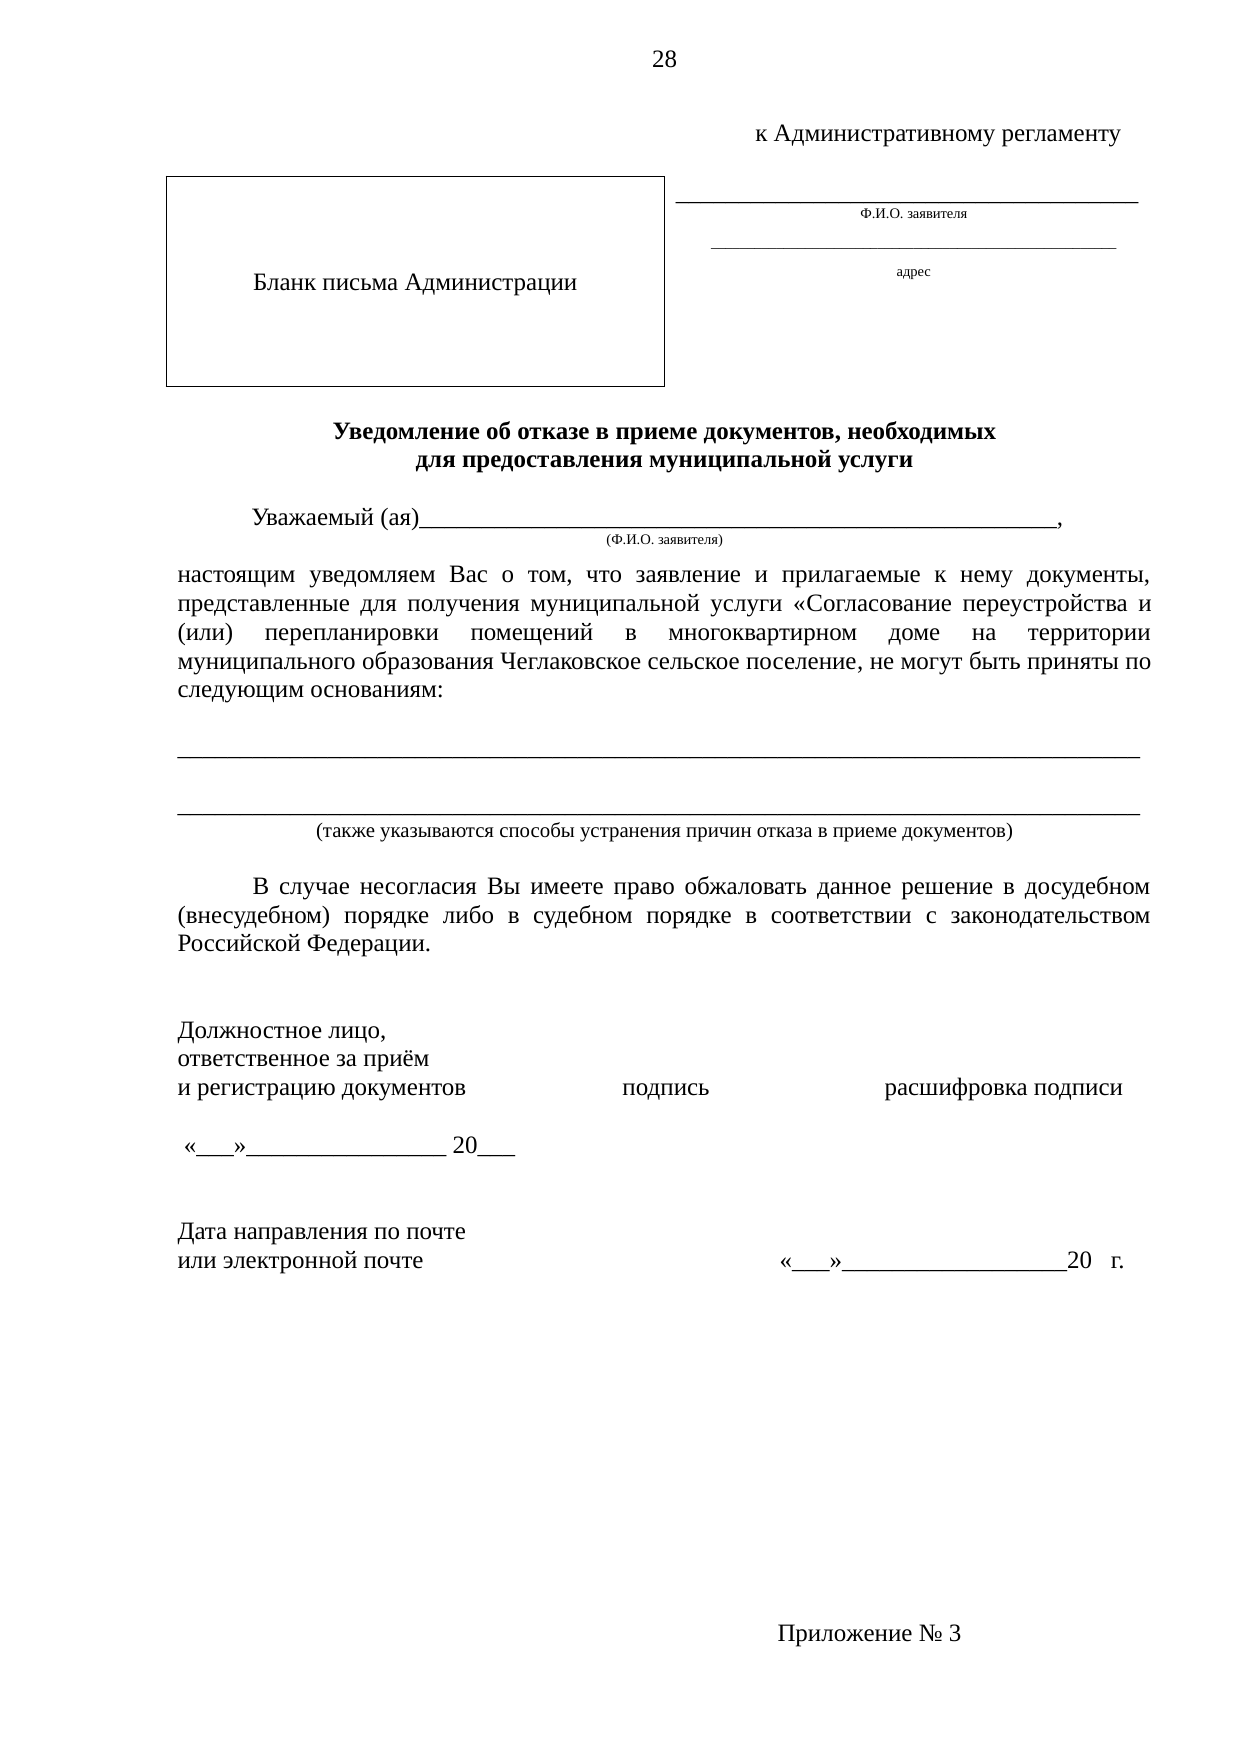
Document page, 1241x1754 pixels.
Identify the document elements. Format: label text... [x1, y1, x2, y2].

table_header Бланк письма Администрации [167, 177, 664, 386]
text для предоставления муниципальной услуги [177, 444, 1152, 473]
text Уважаемый (ая)___________________________________________________, [177, 502, 1152, 531]
text к Административному регламенту [177, 118, 1152, 147]
text _____________________________________________________________________________ [177, 732, 1152, 761]
text ответственное за приём [177, 1043, 1152, 1072]
text В случае несогласия Вы имеете право обжаловать данное решение в досудебном (внесудебном) порядке либо в судебном порядке в соответствии с законодательством Российской Федерации. [177, 871, 1152, 957]
text и регистрацию документов подпись расшифровка подписи [177, 1072, 1152, 1101]
text (также указываются способы устранения причин отказа в приеме документов) [177, 818, 1152, 842]
text Должностное лицо, [177, 1015, 1152, 1043]
text Приложение № 3 [777, 1618, 1152, 1647]
text настоящим уведомляем Вас о том, что заявление и прилагаемые к нему документы, представленные для получения муниципальной услуги «Согласование переустройства и (или) перепланировки помещений в многоквартирном доме на территории муниципального образования Чеглаковское сельское поселение, не могут быть приняты по следующим основаниям: [177, 559, 1152, 703]
text «___»________________ 20___ [177, 1130, 1152, 1158]
table_header _____________________________________ Ф.И.О. заявителя ________________________________________________________ адрес [665, 176, 1163, 386]
text или электронной почте «___»__________________20 г. [177, 1245, 1152, 1273]
text Дата направления по почте [177, 1216, 1152, 1245]
text _____________________________________________________________________________ [177, 789, 1152, 818]
text Уведомление об отказе в приеме документов, необходимых [177, 416, 1152, 444]
text (Ф.И.О. заявителя) [177, 531, 1152, 559]
